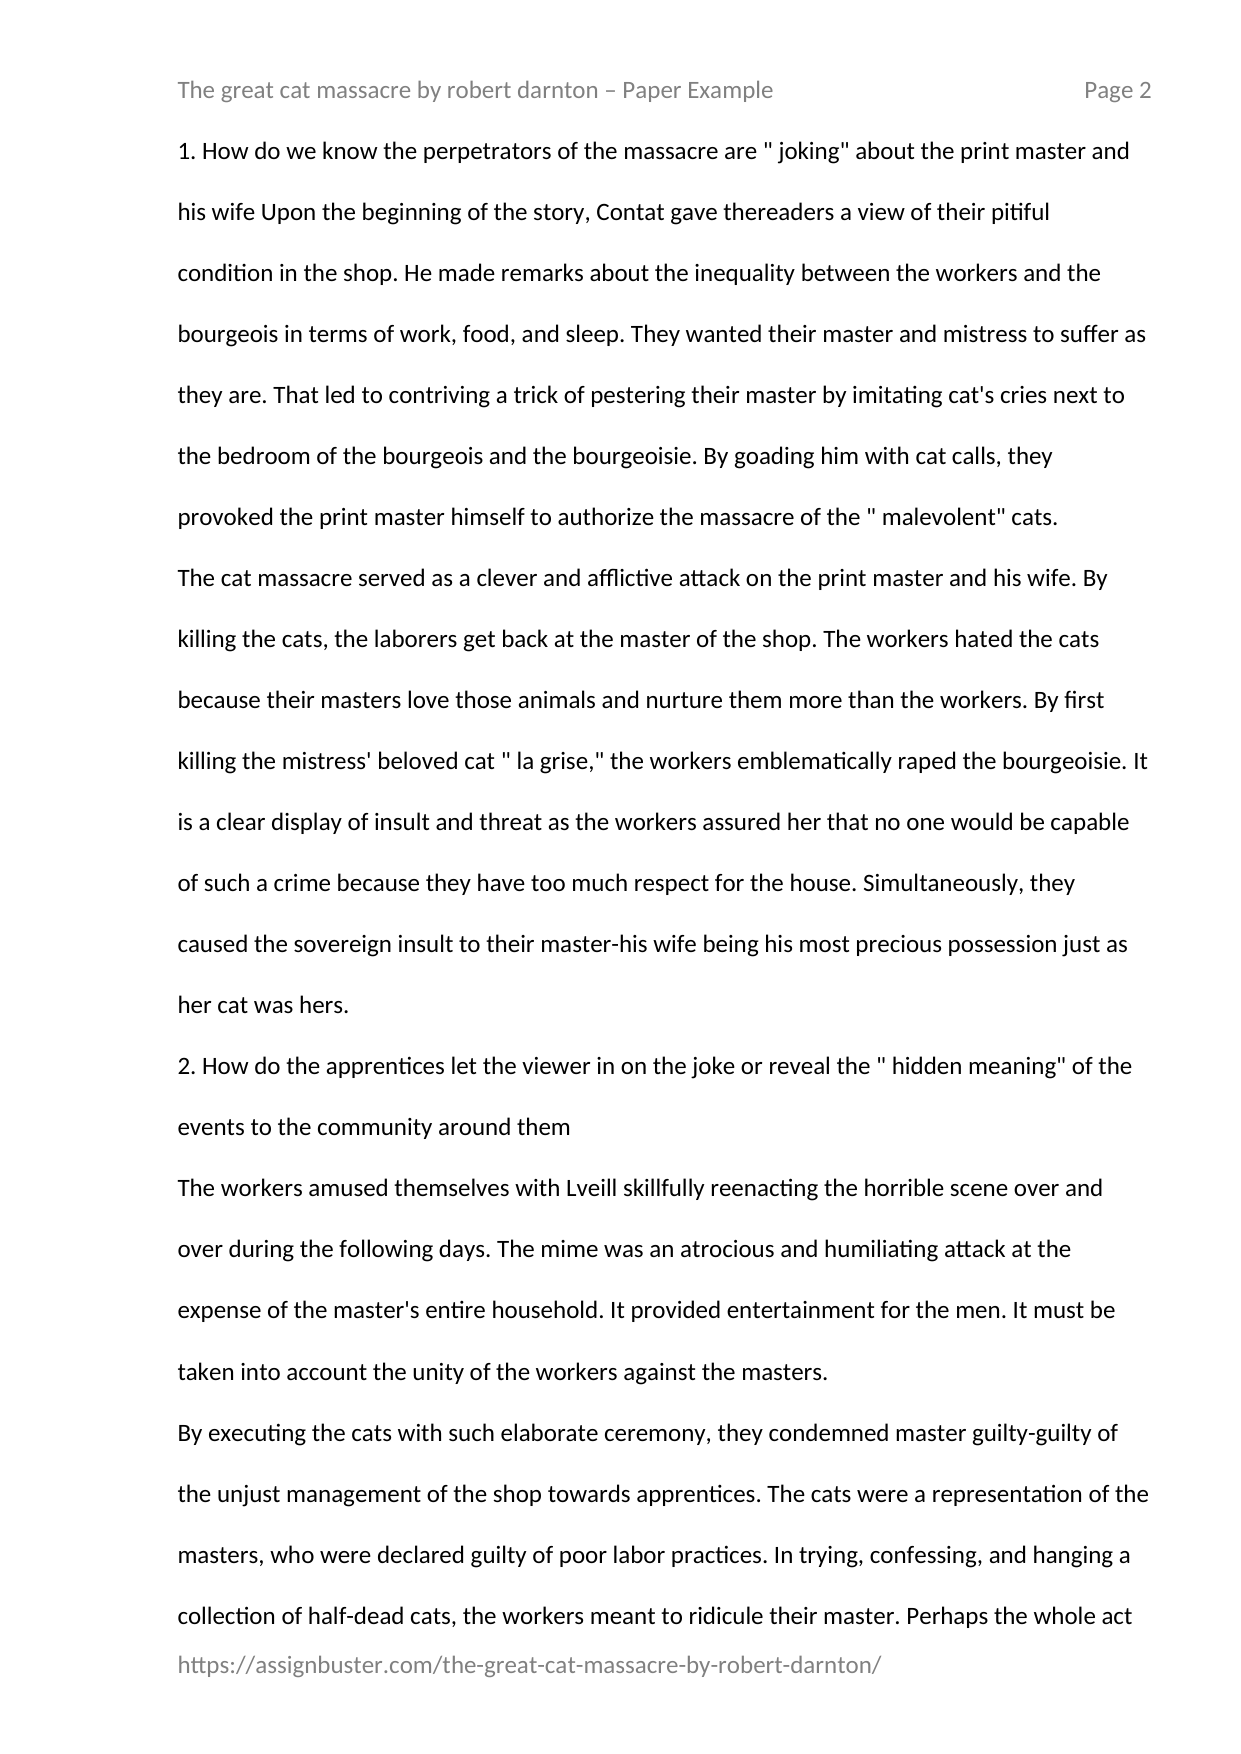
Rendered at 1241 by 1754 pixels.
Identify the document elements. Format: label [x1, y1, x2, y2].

text [177, 135, 1152, 1630]
